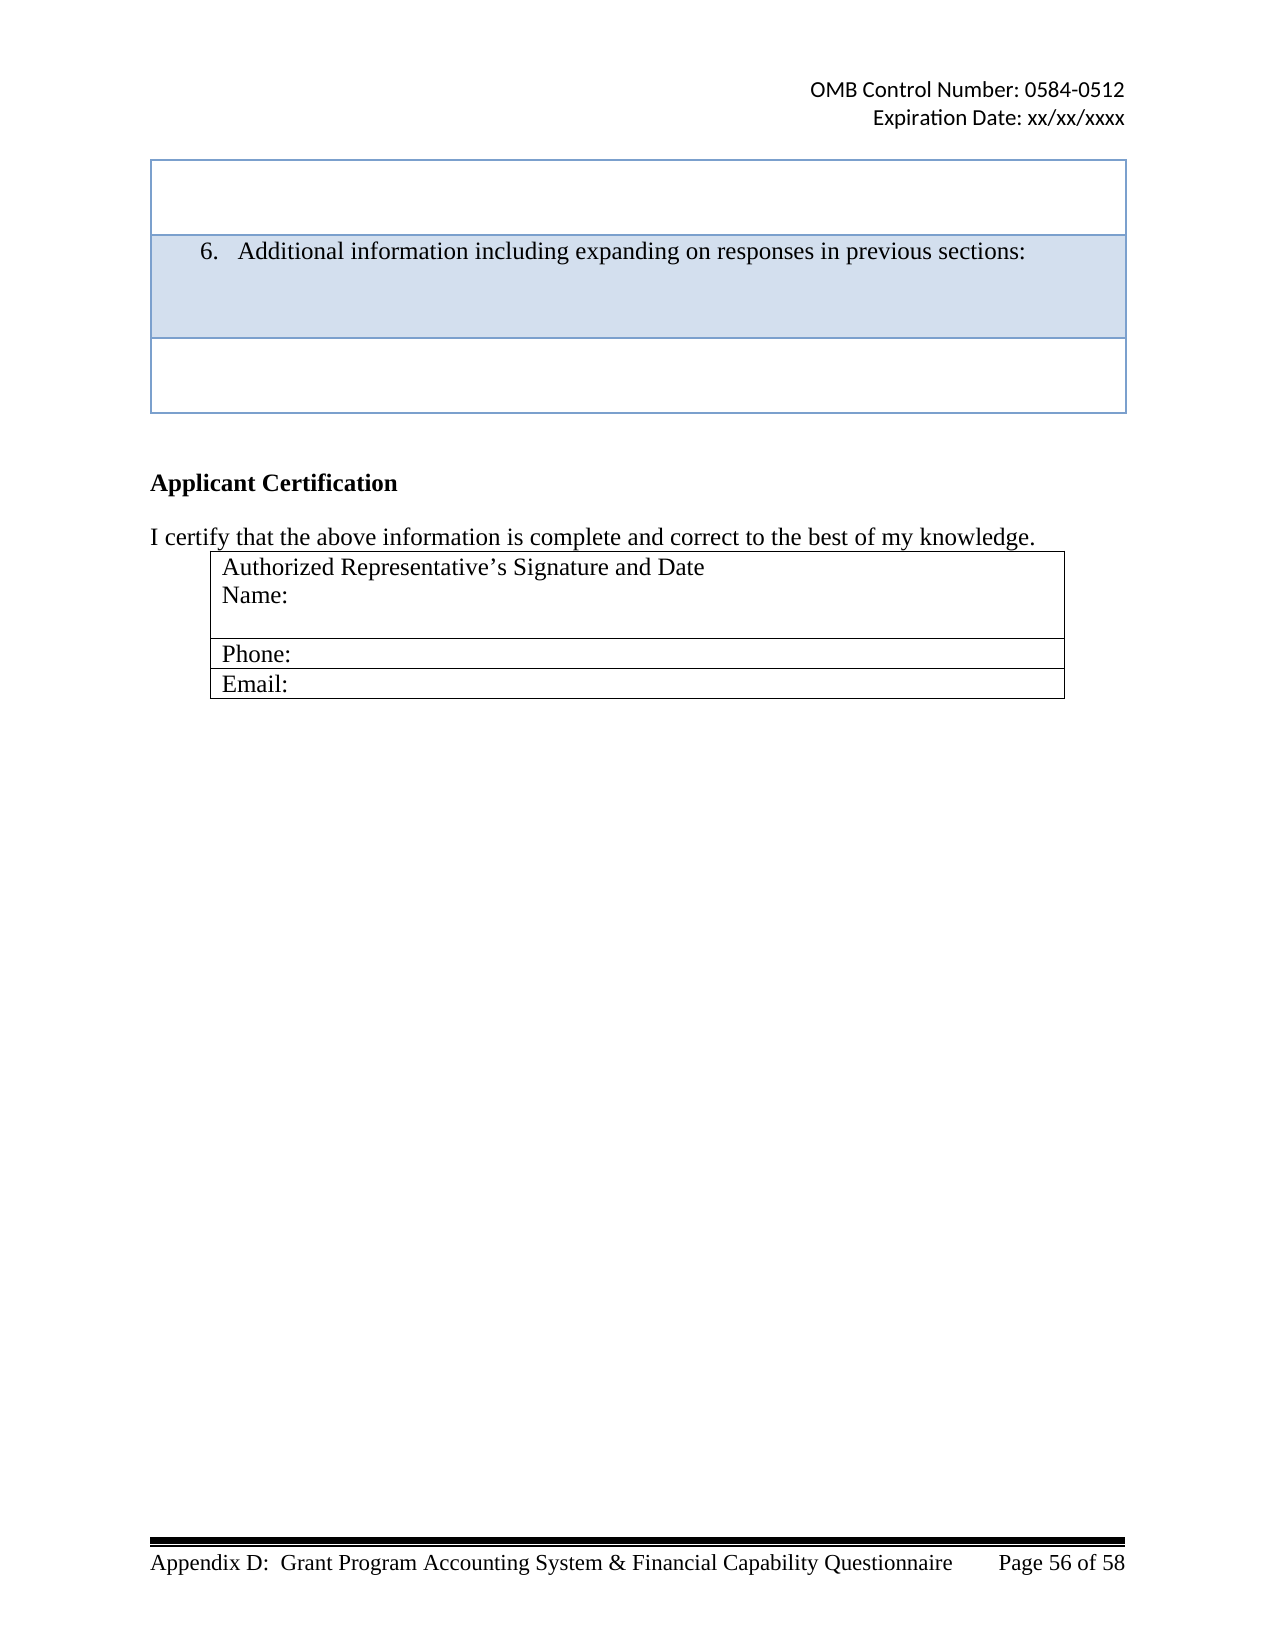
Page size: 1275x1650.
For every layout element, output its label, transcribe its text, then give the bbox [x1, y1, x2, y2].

table_cell [152, 339, 1125, 412]
table_cell Name: [211, 580, 1064, 638]
table_header Authorized Representative’s Signature and Date [211, 552, 1064, 580]
table_cell Phone: [211, 639, 456, 668]
table_cell Email: [211, 669, 456, 697]
text Applicant Certification [150, 468, 1125, 497]
table_cell Additional information including expanding on responses in previous sections: [152, 236, 1125, 337]
table_cell [456, 639, 1064, 668]
table_cell [456, 669, 1064, 697]
text I certify that the above information is complete and correct to the best of my knowledge. [150, 522, 1125, 551]
table_cell [152, 161, 1125, 234]
